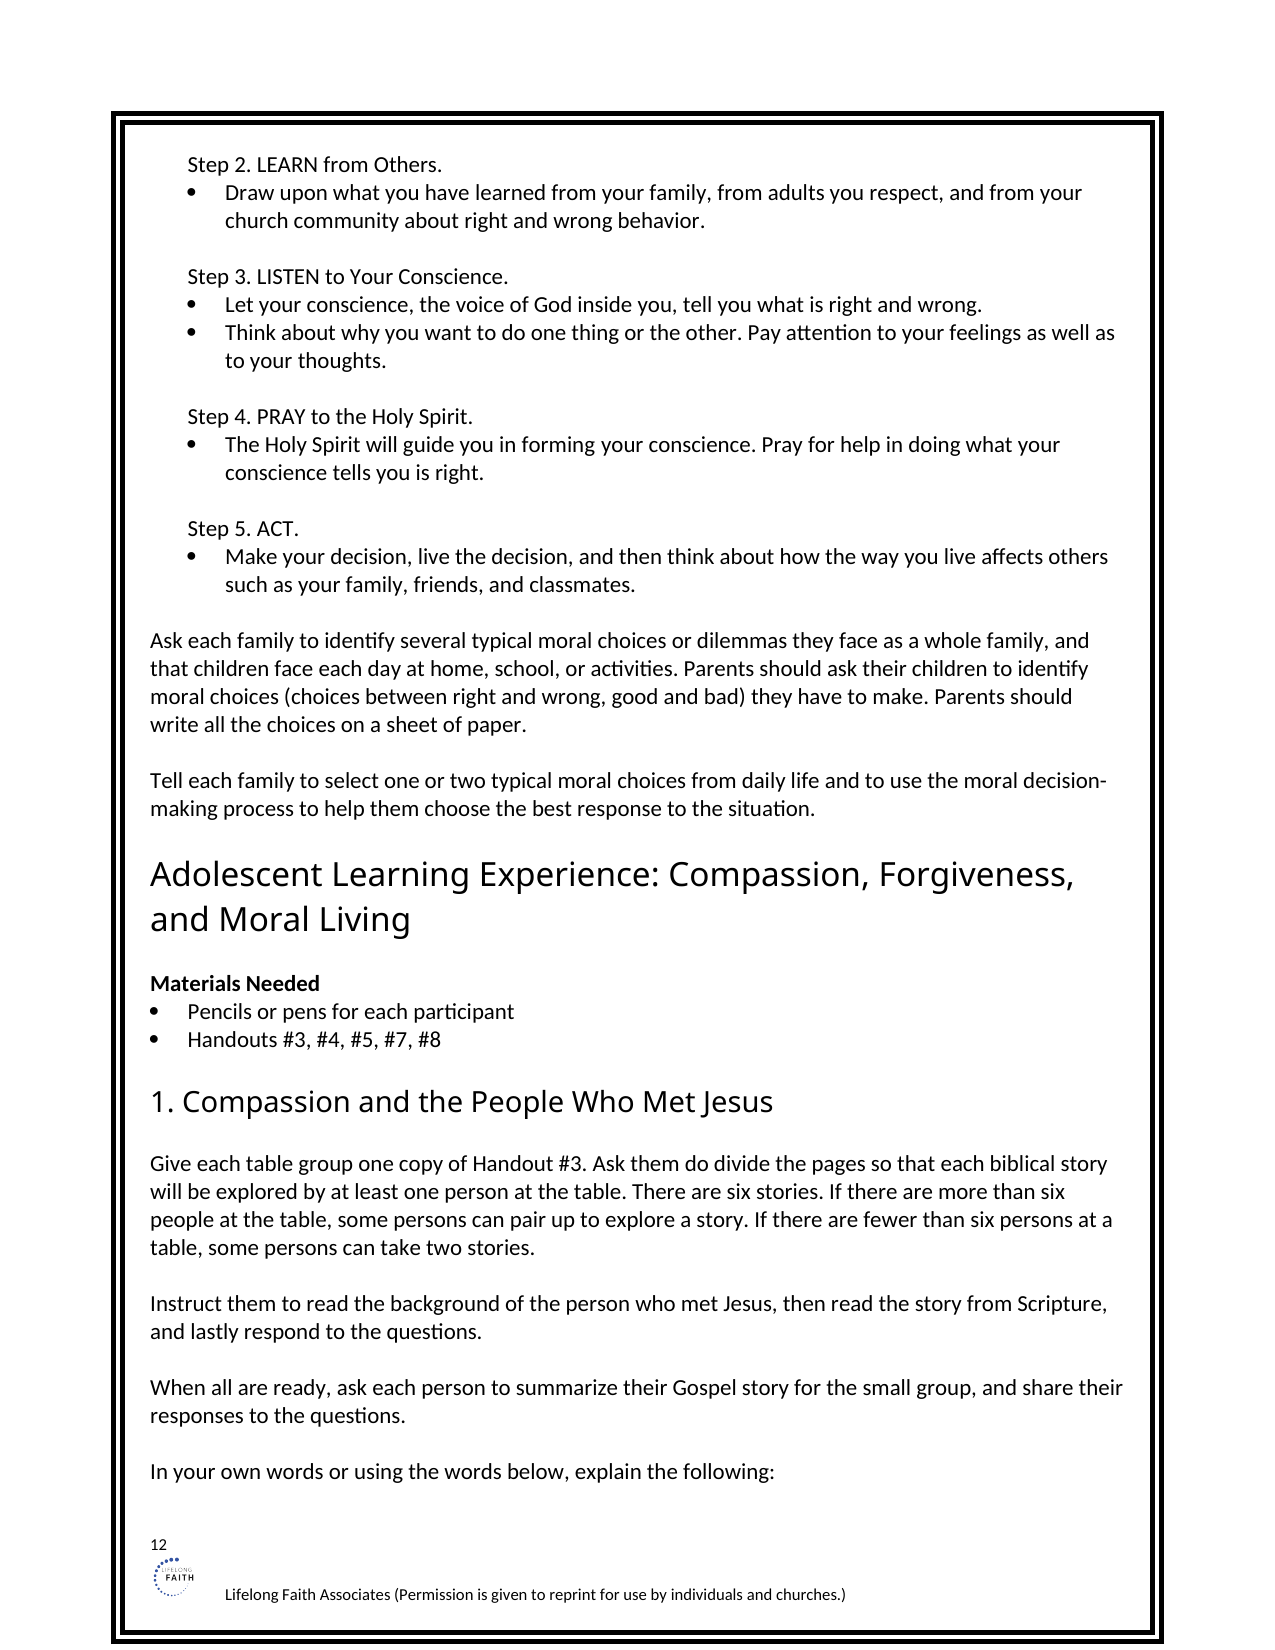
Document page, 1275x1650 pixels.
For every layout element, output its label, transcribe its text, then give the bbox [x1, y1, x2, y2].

text Step 4. PRAY to the Holy Spirit. [187, 402, 1125, 430]
list Make your decision, live the decision, and then think about how the way you live affects others such as your family, friends, and classmates. [187, 542, 1125, 598]
text When all are ready, ask each person to summarize their Gospel story for the small group, and share their responses to the questions. [150, 1373, 1125, 1429]
text Tell each family to select one or two typical moral choices from daily life and to use the moral decision-making process to help them choose the best response to the situation. [150, 766, 1125, 822]
list Let your conscience, the voice of God inside you, tell you what is right and wrong. [187, 290, 1125, 318]
picture [150, 1554, 197, 1601]
text Ask each family to identify several typical moral choices or dilemmas they face as a whole family, and that children face each day at home, school, or activities. Parents should ask their children to identify moral choices (choices between right and wrong, good and bad) they have to make. Parents should write all the choices on a sheet of paper. [150, 626, 1125, 738]
text Give each table group one copy of Handout #3. Ask them do divide the pages so that each biblical story will be explored by at least one person at the table. There are six stories. If there are more than six people at the table, some persons can pair up to explore a story. If there are fewer than six persons at a table, some persons can take two stories. [150, 1149, 1125, 1261]
list Pencils or pens for each participant [150, 997, 1125, 1025]
text Step 5. ACT. [187, 514, 1125, 542]
text Instruct them to read the background of the person who met Jesus, then read the story from Scripture, and lastly respond to the questions. [150, 1289, 1125, 1345]
text Step 2. LEARN from Others. [187, 150, 1125, 178]
subtitle Adolescent Learning Experience: Compassion, Forgiveness, and Moral Living [150, 851, 1125, 941]
text Step 3. LISTEN to Your Conscience. [187, 262, 1125, 290]
list Handouts #3, #4, #5, #7, #8 [150, 1025, 1125, 1053]
text Materials Needed [150, 969, 1125, 997]
list Think about why you want to do one thing or the other. Pay attention to your feelings as well as to your thoughts. [187, 318, 1125, 374]
list Draw upon what you have learned from your family, from adults you respect, and from your church community about right and wrong behavior. [187, 178, 1125, 234]
text In your own words or using the words below, explain the following: [150, 1457, 1125, 1485]
subtitle 1. Compassion and the People Who Met Jesus [150, 1081, 1125, 1121]
list The Holy Spirit will guide you in forming your conscience. Pray for help in doing what your conscience tells you is right. [187, 430, 1125, 486]
